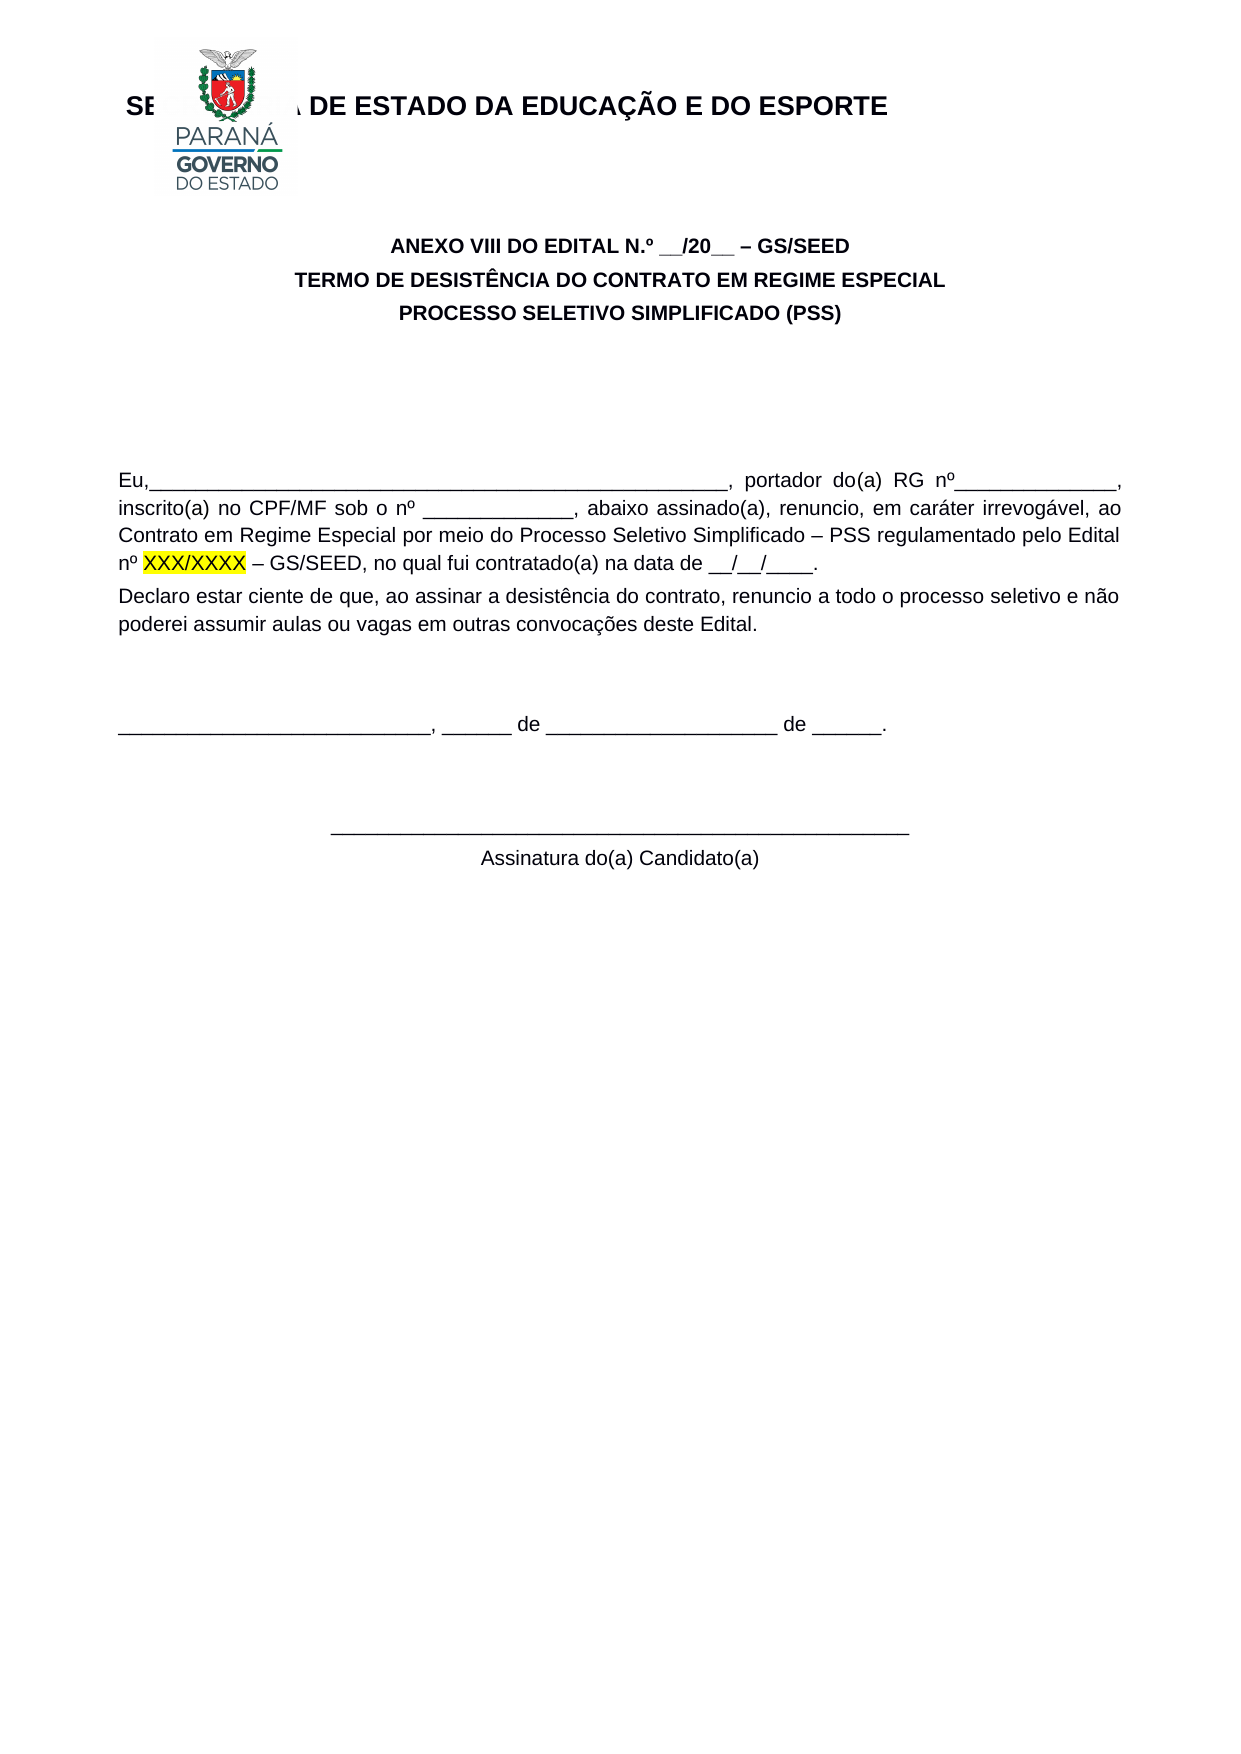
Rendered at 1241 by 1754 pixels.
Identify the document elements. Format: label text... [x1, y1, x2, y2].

text Eu,__________________________________________________, portador do(a) RG nº______________, inscrito(a) no CPF/MF sob o nº _____________, abaixo assinado(a), renuncio, em caráter irrevogável, ao Contrato em Regime Especial por meio do Processo Seletivo Simplificado – PSS regulamentado pelo Edital nº XXX/XXXX – GS/SEED, no qual fui contratado(a) na data de __/__/____. [118, 468, 1122, 574]
text PROCESSO SELETIVO SIMPLIFICADO (PSS) [118, 301, 1122, 325]
text ANEXO VIII DO EDITAL N.º __/20__ – GS/SEED [118, 234, 1122, 258]
text Assinatura do(a) Candidato(a) [118, 846, 1122, 869]
text __________________________________________________ [118, 812, 1122, 836]
text Declaro estar ciente de que, ao assinar a desistência do contrato, renuncio a todo o processo seletivo e não poderei assumir aulas ou vagas em outras convocações deste Edital. [118, 584, 1122, 636]
picture [153, 37, 298, 196]
text TERMO DE DESISTÊNCIA DO CONTRATO EM REGIME ESPECIAL [118, 267, 1122, 291]
text ___________________________, ______ de ____________________ de ______. [118, 712, 1122, 736]
